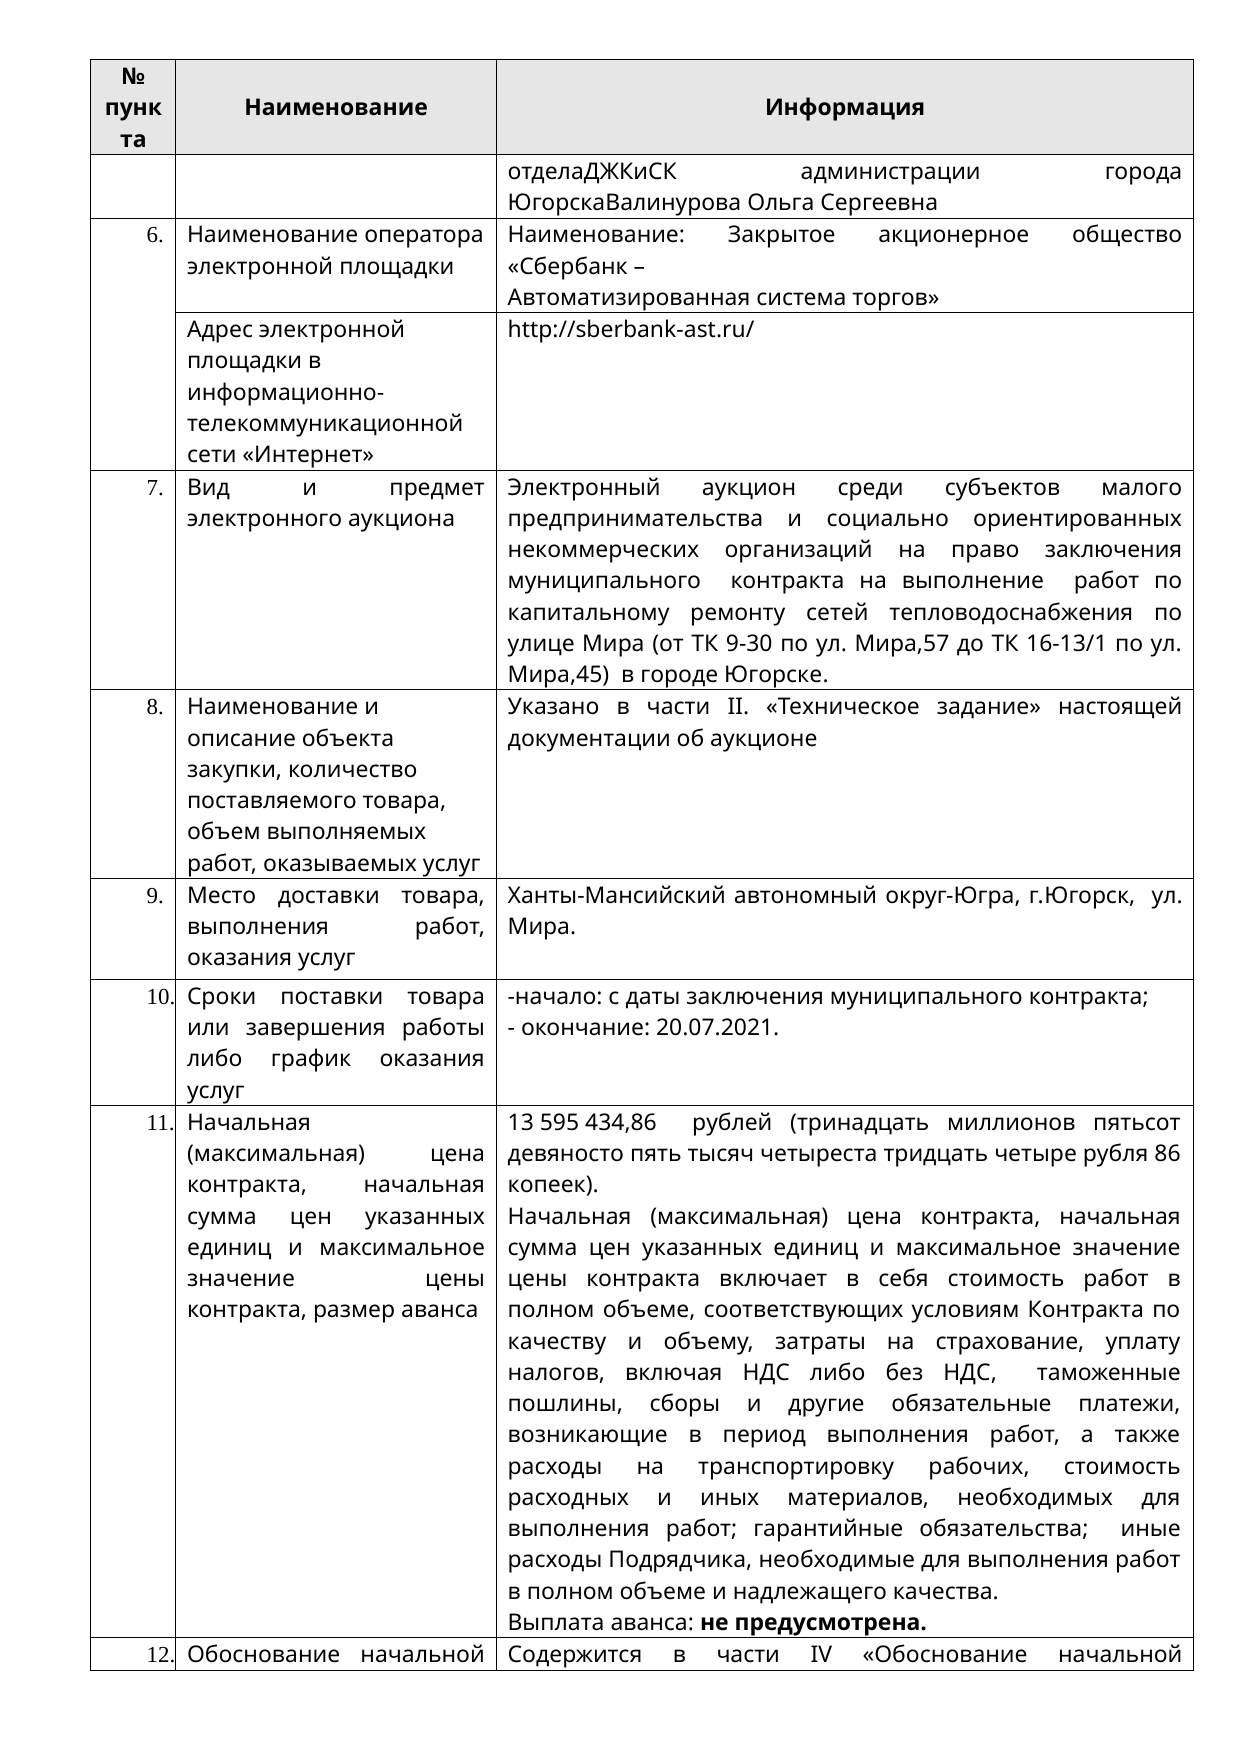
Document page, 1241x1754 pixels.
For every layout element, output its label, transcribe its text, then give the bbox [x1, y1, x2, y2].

table_cell -начало: с даты заключения муниципального контракта; - окончание: 20.07.2021. [497, 980, 1193, 1105]
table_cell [176, 1638, 496, 1669]
table_cell [91, 1638, 175, 1669]
table_cell [91, 471, 175, 689]
table_header № пункта [91, 60, 175, 154]
table_cell [91, 690, 175, 878]
table_cell 13 595 434,86 рублей (тринадцать миллионов пятьсот девяносто пять тысяч четыреста тридцать четыре рубля 86 копеек). Начальная (максимальная) цена контракта, начальная сумма цен указанных единиц и максимальное значение цены контракта включает в себя стоимость работ в полном объеме, соответствующих условиям Контракта по качеству и объему, затраты на страхование, уплату налогов, включая НДС либо без НДС, таможенные пошлины, сборы и другие обязательные платежи, возникающие в период выполнения работ, а также расходы на транспортировку рабочих, стоимость расходных и иных материалов, необходимых для выполнения работ; гарантийные обязательства; иные расходы Подрядчика, необходимые для выполнения работ в полном объеме и надлежащего качества. Выплата аванса: не предусмотрена. [497, 1106, 1193, 1637]
table_header Наименование [176, 60, 496, 154]
table_cell Электронный аукцион среди субъектов малого предпринимательства и социально ориентированных некоммерческих организаций на право заключения муниципального контракта на выполнение работ по капитальному ремонту сетей тепловодоснабжения по улице Мира (от ТК 9-30 по ул. Мира,57 до ТК 16-13/1 по ул. Мира,45) в городе Югорске. [497, 471, 1193, 689]
table_cell Начальная (максимальная) цена контракта, начальная сумма цен указанных единиц и максимальное значение цены контракта, размер аванса [176, 1106, 496, 1637]
table_header Информация [497, 60, 1193, 154]
table_cell Сроки поставки товара или завершения работы либо график оказания услуг [176, 980, 496, 1105]
table_cell [91, 219, 175, 469]
table_cell Место доставки товара, выполнения работ, оказания услуг [176, 879, 496, 979]
table_cell Наименование: Закрытое акционерное общество «Сбербанк – Автоматизированная система торгов» [497, 219, 1193, 312]
table_cell Вид и предмет электронного аукциона [176, 471, 496, 689]
table_cell Наименование и описание объекта закупки, количество поставляемого товара, объем выполняемых работ, оказываемых услуг [176, 690, 496, 878]
table_cell Наименование оператора электронной площадки [176, 219, 496, 312]
table_cell Указано в части II. «Техническое задание» настоящей документации об аукционе [497, 690, 1193, 878]
table_cell [91, 155, 175, 217]
table_cell Адрес электронной площадки в информационно-телекоммуникационной сети «Интернет» [176, 313, 496, 469]
table_cell [91, 980, 175, 1105]
table_cell http://sberbank-ast.ru/ [497, 313, 1193, 469]
table_cell [91, 1106, 175, 1637]
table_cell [497, 155, 1193, 217]
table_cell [497, 1638, 1193, 1669]
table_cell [176, 155, 496, 217]
table_cell Ханты-Мансийский автономный округ-Югра, г.Югорск, ул. Мира. [497, 879, 1193, 979]
table_cell [91, 879, 175, 979]
